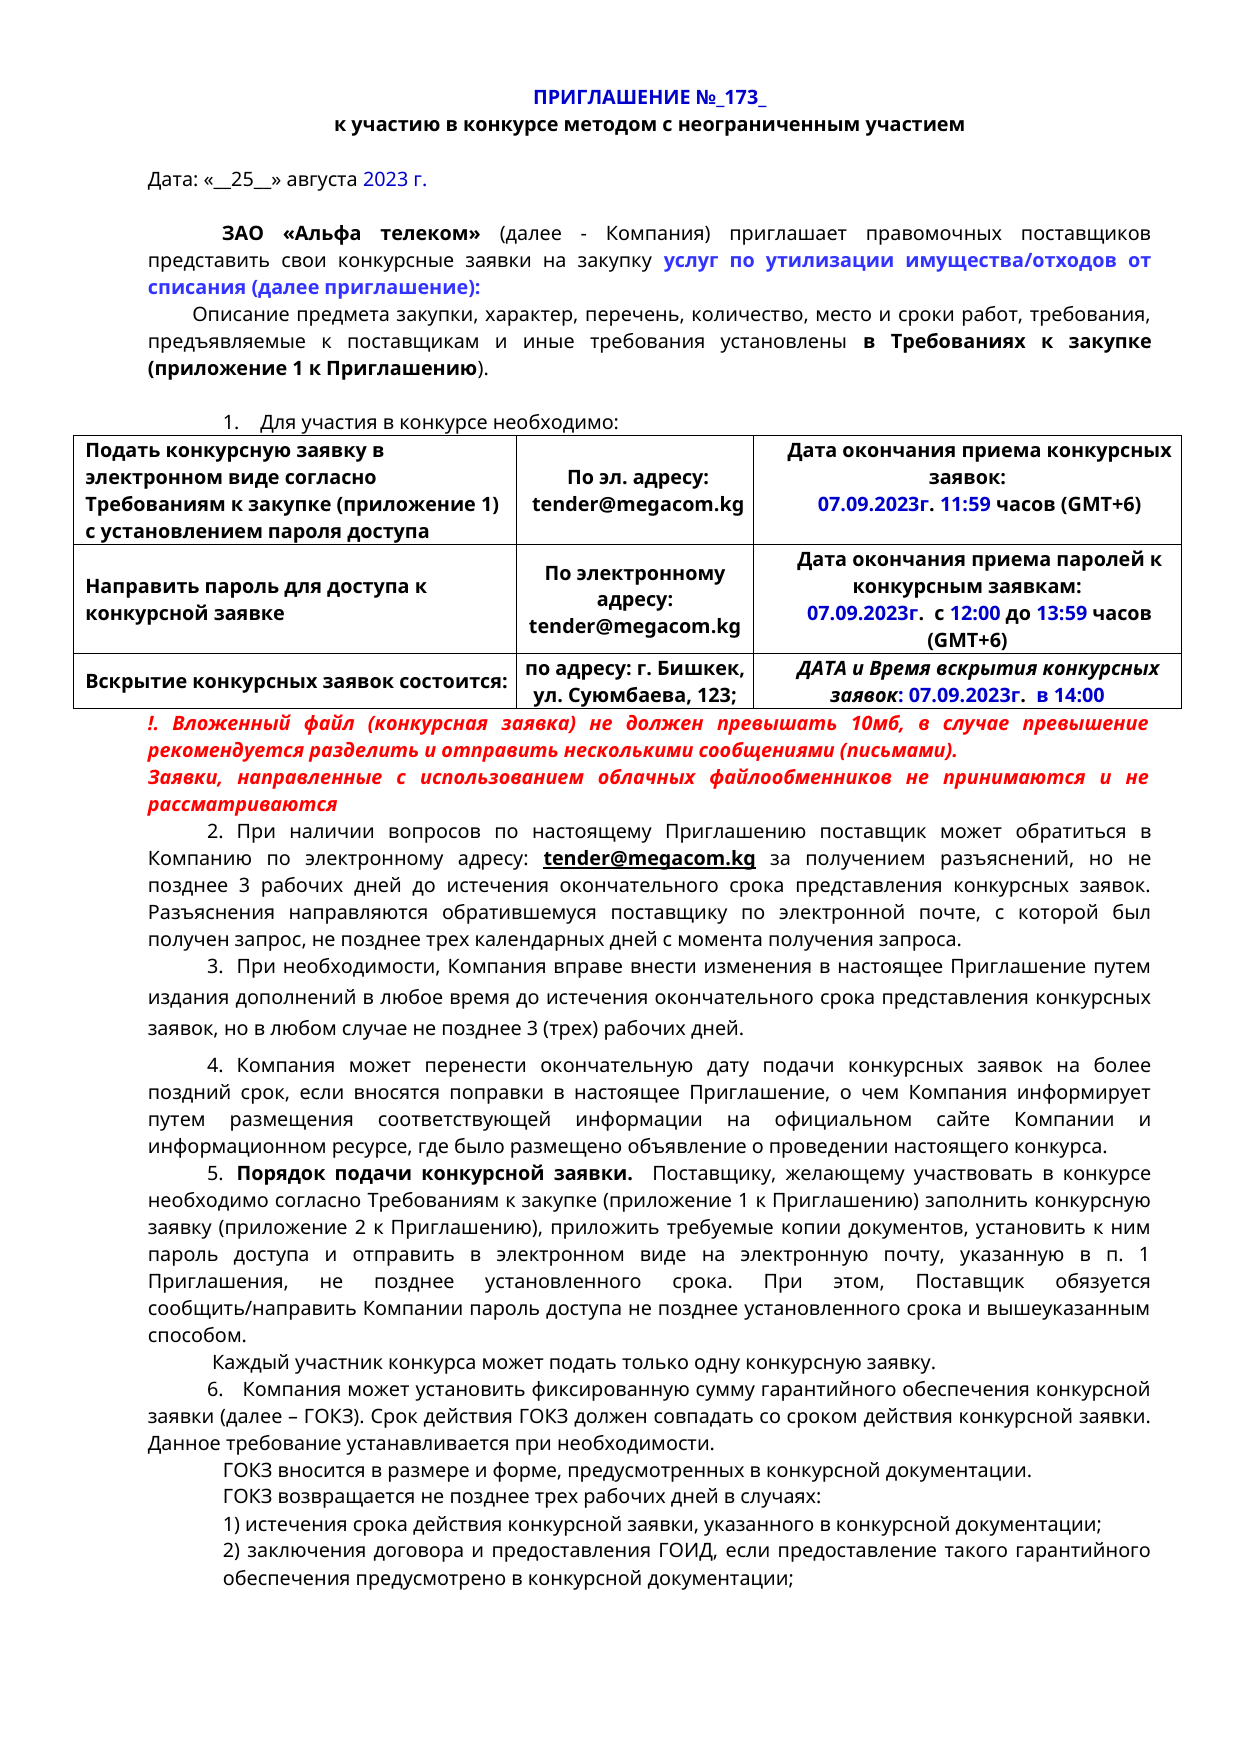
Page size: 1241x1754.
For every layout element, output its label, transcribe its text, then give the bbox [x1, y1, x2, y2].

list Компания может установить фиксированную сумму гарантийного обеспечения конкурсной заявки (далее – ГОКЗ). Срок действия ГОКЗ должен совпадать со сроком действия конкурсной заявки. Данное требование устанавливается при необходимости. [148, 1375, 1152, 1456]
list Компания может перенести окончательную дату подачи конкурсных заявок на более поздний срок, если вносятся поправки в настоящее Приглашение, о чем Компания информирует путем размещения соответствующей информации на официальном сайте Компании и информационном ресурсе, где было размещено объявление о проведении настоящего конкурса. [148, 1051, 1152, 1159]
list Для участия в конкурсе необходимо: [223, 408, 1152, 435]
list 1) истечения срока действия конкурсной заявки, указанного в конкурсной документации; [223, 1510, 1152, 1537]
list При необходимости, Компания вправе внести изменения в настоящее Приглашение путем издания дополнений в любое время до истечения окончательного срока представления конкурсных заявок, но в любом случае не позднее 3 (трех) рабочих дней. [148, 952, 1152, 1041]
list ГОКЗ вносится в размере и форме, предусмотренных в конкурсной документации. [223, 1456, 1152, 1483]
list При наличии вопросов по настоящему Приглашению поставщик может обратиться в Компанию по электронному адресу: tender@megacom.kg за получением разъяснений, но не позднее 3 рабочих дней до истечения окончательного срока представления конкурсных заявок. Разъяснения направляются обратившемуся поставщику по электронной почте, с которой был получен запрос, не позднее трех календарных дней с момента получения запроса. [148, 817, 1152, 952]
list ГОКЗ возвращается не позднее трех рабочих дней в случаях: [223, 1483, 1152, 1510]
text к участию в конкурсе методом с неограниченным участием [148, 111, 1152, 137]
text !. Вложенный файл (конкурсная заявка) не должен превышать 10мб, в случае превышение рекомендуется разделить и отправить несколькими сообщениями (письмами). [148, 709, 1152, 763]
list Каждый участник конкурса может подать только одну конкурсную заявку. [207, 1348, 1152, 1375]
text ЗАО «Альфа телеком» (далее - Компания) приглашает правомочных поставщиков представить свои конкурсные заявки на закупку услуг по утилизации имущества/отходов от списания (далее приглашение): [148, 219, 1152, 300]
text Дата: «__25__» августа 2023 г. [148, 166, 1152, 192]
text ПРИГЛАШЕНИЕ №_173_ [148, 83, 1152, 111]
table_cell Дата окончания приема паролей к конкурсным заявкам: 07.09.2023г. с 12:00 до 13:59 часов (GMT+6) [754, 545, 1181, 653]
table_cell Вскрытие конкурсных заявок состоится: [74, 654, 516, 708]
list 2) заключения договора и предоставления ГОИД, если предоставление такого гарантийного обеспечения предусмотрено в конкурсной документации; [223, 1537, 1152, 1591]
table_cell Направить пароль для доступа к конкурсной заявке [74, 545, 516, 653]
table_cell По электронному адресу: tender@megacom.kg [517, 545, 753, 653]
table_header По эл. адресу: tender@megacom.kg [517, 436, 753, 544]
text Описание предмета закупки, характер, перечень, количество, место и сроки работ, требования, предъявляемые к поставщикам и иные требования установлены в Требованиях к закупке (приложение 1 к Приглашению). [148, 300, 1152, 381]
table_cell ДАТА и Время вскрытия конкурсных заявок: 07.09.2023г. в 14:00 [754, 654, 1181, 708]
table_header Подать конкурсную заявку в электронном виде согласно Требованиям к закупке (приложение 1) с установлением пароля доступа [74, 436, 516, 544]
list Порядок подачи конкурсной заявки. Поставщику, желающему участвовать в конкурсе необходимо согласно Требованиям к закупке (приложение 1 к Приглашению) заполнить конкурсную заявку (приложение 2 к Приглашению), приложить требуемые копии документов, установить к ним пароль доступа и отправить в электронном виде на электронную почту, указанную в п. 1 Приглашения, не позднее установленного срока. При этом, Поставщик обязуется сообщить/направить Компании пароль доступа не позднее установленного срока и вышеуказанным способом. [148, 1159, 1152, 1348]
text Заявки, направленные с использованием облачных файлообменников не принимаются и не рассматриваются [148, 763, 1152, 817]
table_cell по адресу: г. Бишкек, ул. Суюмбаева, 123; [517, 654, 753, 708]
table_header Дата окончания приема конкурсных заявок: 07.09.2023г. 11:59 часов (GMT+6) [754, 436, 1181, 544]
